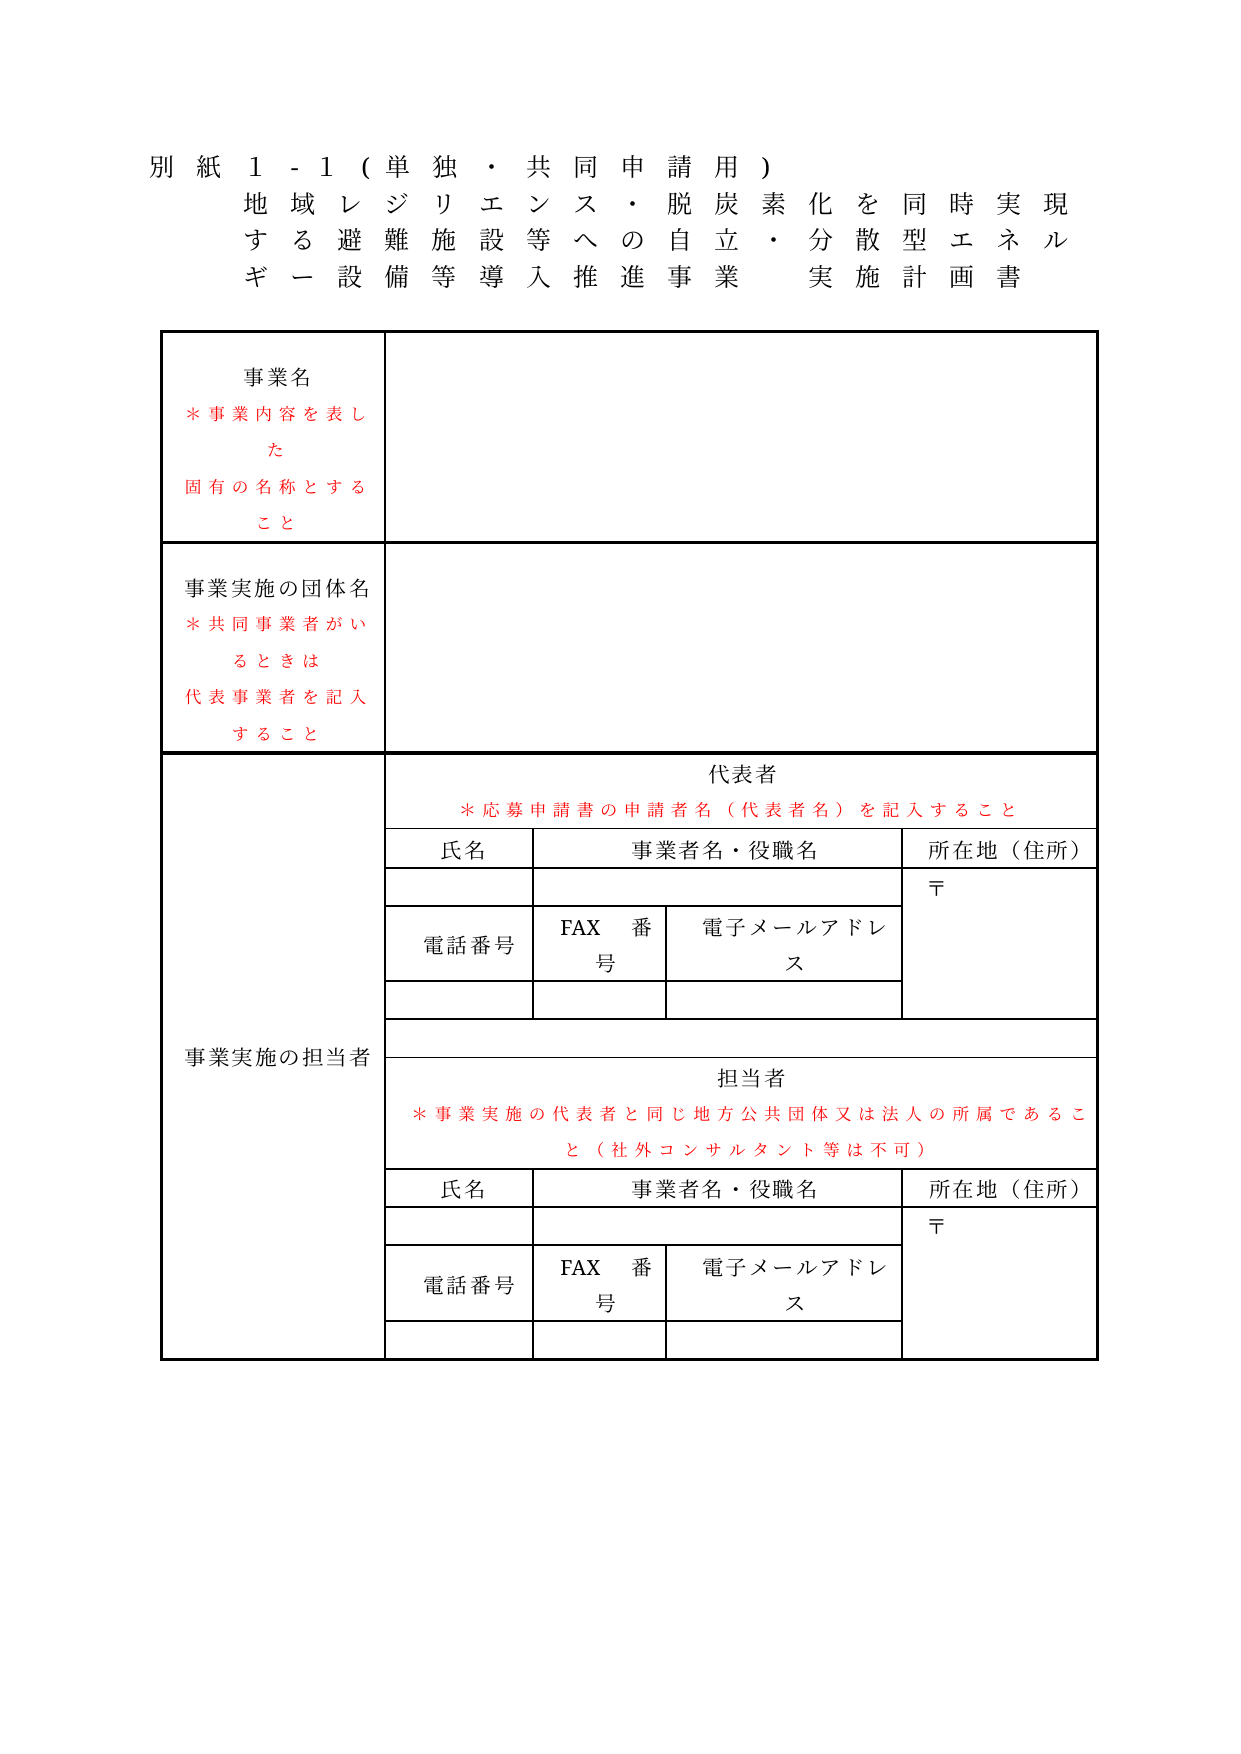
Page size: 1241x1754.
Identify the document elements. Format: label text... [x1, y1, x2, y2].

table_cell [386, 1322, 532, 1358]
table_cell 代表者 ＊応募申請書の申請者名（代表者名）を記入すること [386, 755, 1096, 827]
table_cell 電話番号 [386, 907, 532, 980]
table_cell 事業実施の団体名 ＊共同事業者がいるときは 代表事業者を記入すること [163, 544, 384, 751]
table_cell 所在地（住所） [903, 829, 1096, 867]
table_cell [667, 982, 901, 1018]
table_cell 所在地（住所） [903, 1170, 1096, 1206]
table_cell [534, 982, 665, 1018]
table_header [386, 333, 1096, 541]
table_cell [534, 1208, 901, 1244]
table_cell 電子メールアドレス [667, 907, 901, 980]
table_cell 事業実施の担当者 [163, 755, 384, 1358]
text 別紙１-１(単独・共同申請用) 地域レジリエンス・脱炭素化を同時実現する避難施設等への自立・分散型エネル ギー設備等導入推進事業 実施計画書 [149, 148, 1091, 294]
table_cell [386, 869, 532, 905]
table_cell 〒 [903, 869, 1096, 1018]
table_cell 電話番号 [386, 1246, 532, 1320]
table_cell 事業者名・役職名 [534, 829, 901, 867]
table_cell 事業者名・役職名 [534, 1170, 901, 1206]
table_cell 氏名 [386, 1170, 532, 1206]
table_cell FAX番号 [534, 1246, 665, 1320]
table_cell [386, 982, 532, 1018]
table_header 事業名 ＊事業内容を表した 固有の名称とすること [163, 333, 384, 541]
table_cell [667, 1322, 901, 1358]
table_cell [386, 1208, 532, 1244]
table_cell 〒 [903, 1208, 1096, 1358]
table_cell 氏名 [386, 829, 532, 867]
table_cell [386, 1020, 1096, 1056]
table_cell 電子メールアドレス [667, 1246, 901, 1320]
table_cell 担当者 ＊事業実施の代表者と同じ地方公共団体又は法人の所属であること（社外コンサルタント等は不可） [386, 1058, 1096, 1168]
table_cell FAX番号 [534, 907, 665, 980]
table_cell [534, 869, 901, 905]
table_cell [534, 1322, 665, 1358]
table_cell [386, 544, 1096, 751]
